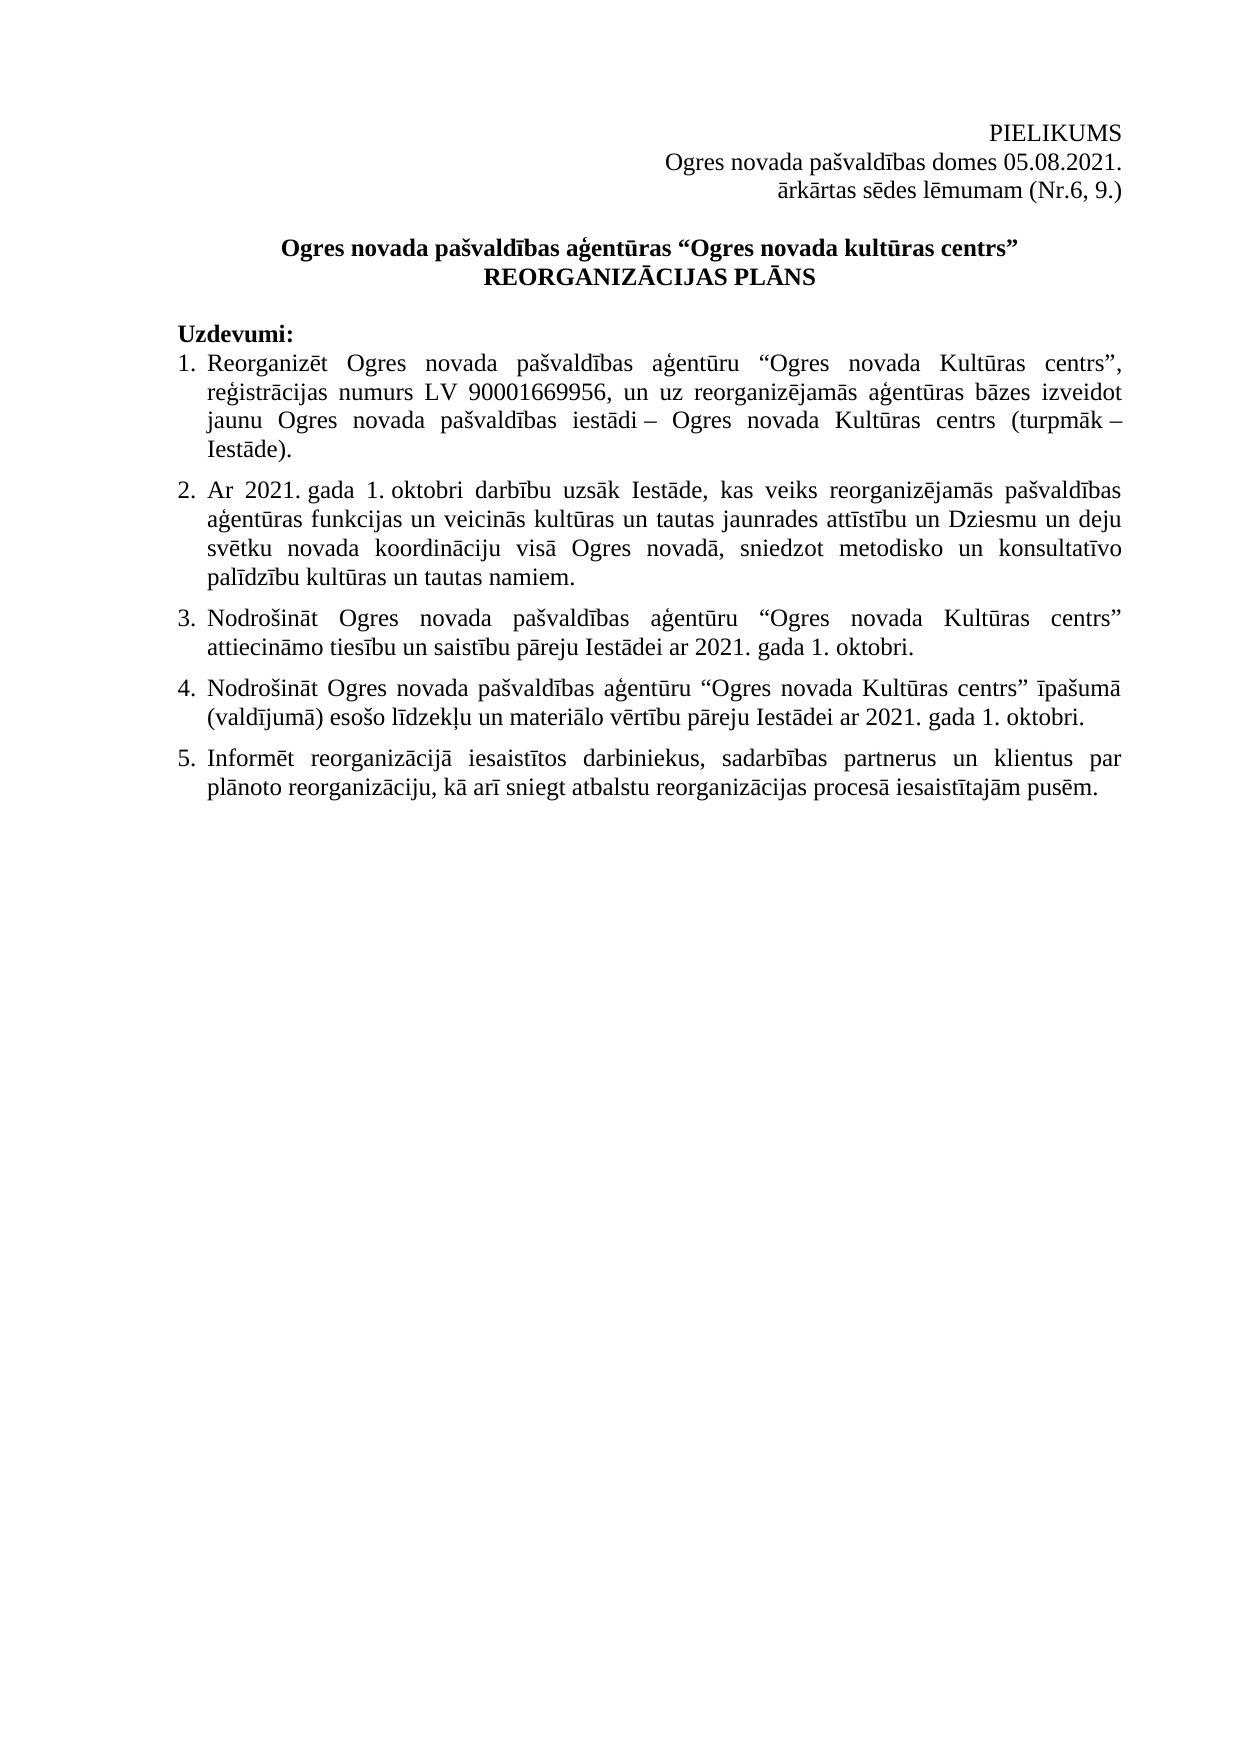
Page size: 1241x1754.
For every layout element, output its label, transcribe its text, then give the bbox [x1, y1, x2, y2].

subtitle REORGANIZĀCIJAS PLĀNS [177, 262, 1122, 291]
list Nodrošināt Ogres novada pašvaldības aģentūru “Ogres novada Kultūras centrs” attiecināmo tiesību un saistību pāreju Iestādei ar 2021. gada 1. oktobri. [177, 603, 1122, 661]
list Informēt reorganizācijā iesaistītos darbiniekus, sadarbības partnerus un klientus par plānoto reorganizāciju, kā arī sniegt atbalstu reorganizācijas procesā iesaistītajām pusēm. [177, 743, 1122, 801]
subtitle Uzdevumi: [177, 319, 1122, 348]
list Reorganizēt Ogres novada pašvaldības aģentūru “Ogres novada Kultūras centrs”, reģistrācijas numurs LV 90001669956, un uz reorganizējamās aģentūras bāzes izveidot jaunu Ogres novada pašvaldības iestādi – Ogres novada Kultūras centrs (turpmāk – Iestāde). [177, 348, 1122, 463]
text PIELIKUMS [777, 118, 1122, 147]
list Nodrošināt Ogres novada pašvaldības aģentūru “Ogres novada Kultūras centrs” īpašumā (valdījumā) esošo līdzekļu un materiālo vērtību pāreju Iestādei ar 2021. gada 1. oktobri. [177, 673, 1122, 731]
text Ogres novada pašvaldības domes 05.08.2021. ārkārtas sēdes lēmumam (Nr.6, 9.) [664, 147, 1122, 204]
subtitle Ogres novada pašvaldības aģentūras “Ogres novada kultūras centrs” [177, 233, 1122, 262]
list Ar 2021. gada 1. oktobri darbību uzsāk Iestāde, kas veiks reorganizējamās pašvaldības aģentūras funkcijas un veicinās kultūras un tautas jaunrades attīstību un Dziesmu un deju svētku novada koordināciju visā Ogres novadā, sniedzot metodisko un konsultatīvo palīdzību kultūras un tautas namiem. [177, 476, 1122, 591]
